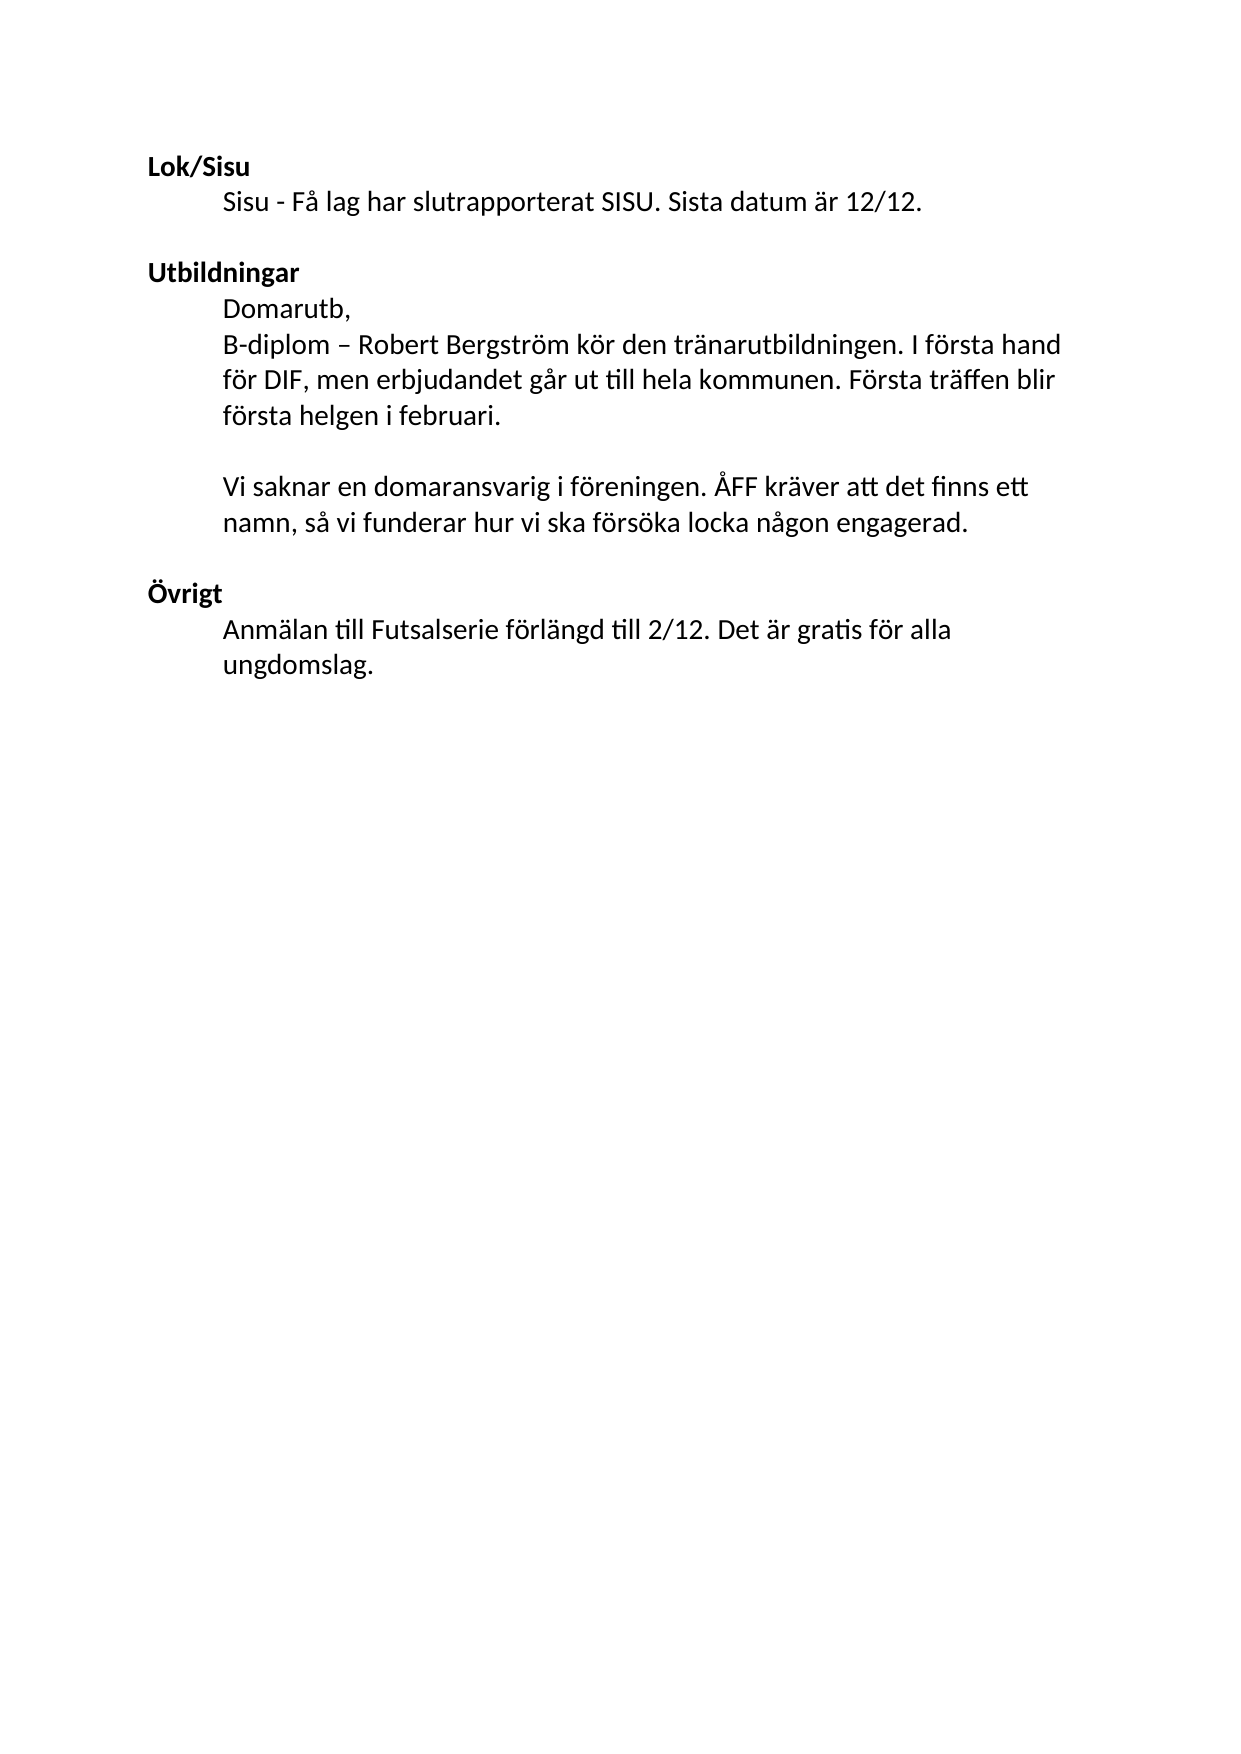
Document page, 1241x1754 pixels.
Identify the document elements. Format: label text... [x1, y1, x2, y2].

text Vi saknar en domaransvarig i föreningen. ÅFF kräver att det finns ett namn, så vi funderar hur vi ska försöka locka någon engagerad. [223, 468, 1093, 539]
text Anmälan till Futsalserie förlängd till 2/12. Det är gratis för alla ungdomslag. [223, 611, 1093, 682]
text Sisu - Få lag har slutrapporterat SISU. Sista datum är 12/12. [223, 183, 1093, 219]
text B-diplom – Robert Bergström kör den tränarutbildningen. I första hand för DIF, men erbjudandet går ut till hela kommunen. Första träffen blir första helgen i februari. [223, 326, 1093, 433]
text Övrigt [148, 575, 1093, 611]
text Lok/Sisu [148, 148, 1093, 183]
text Domarutb, [223, 290, 1093, 326]
text Utbildningar [148, 254, 1093, 290]
